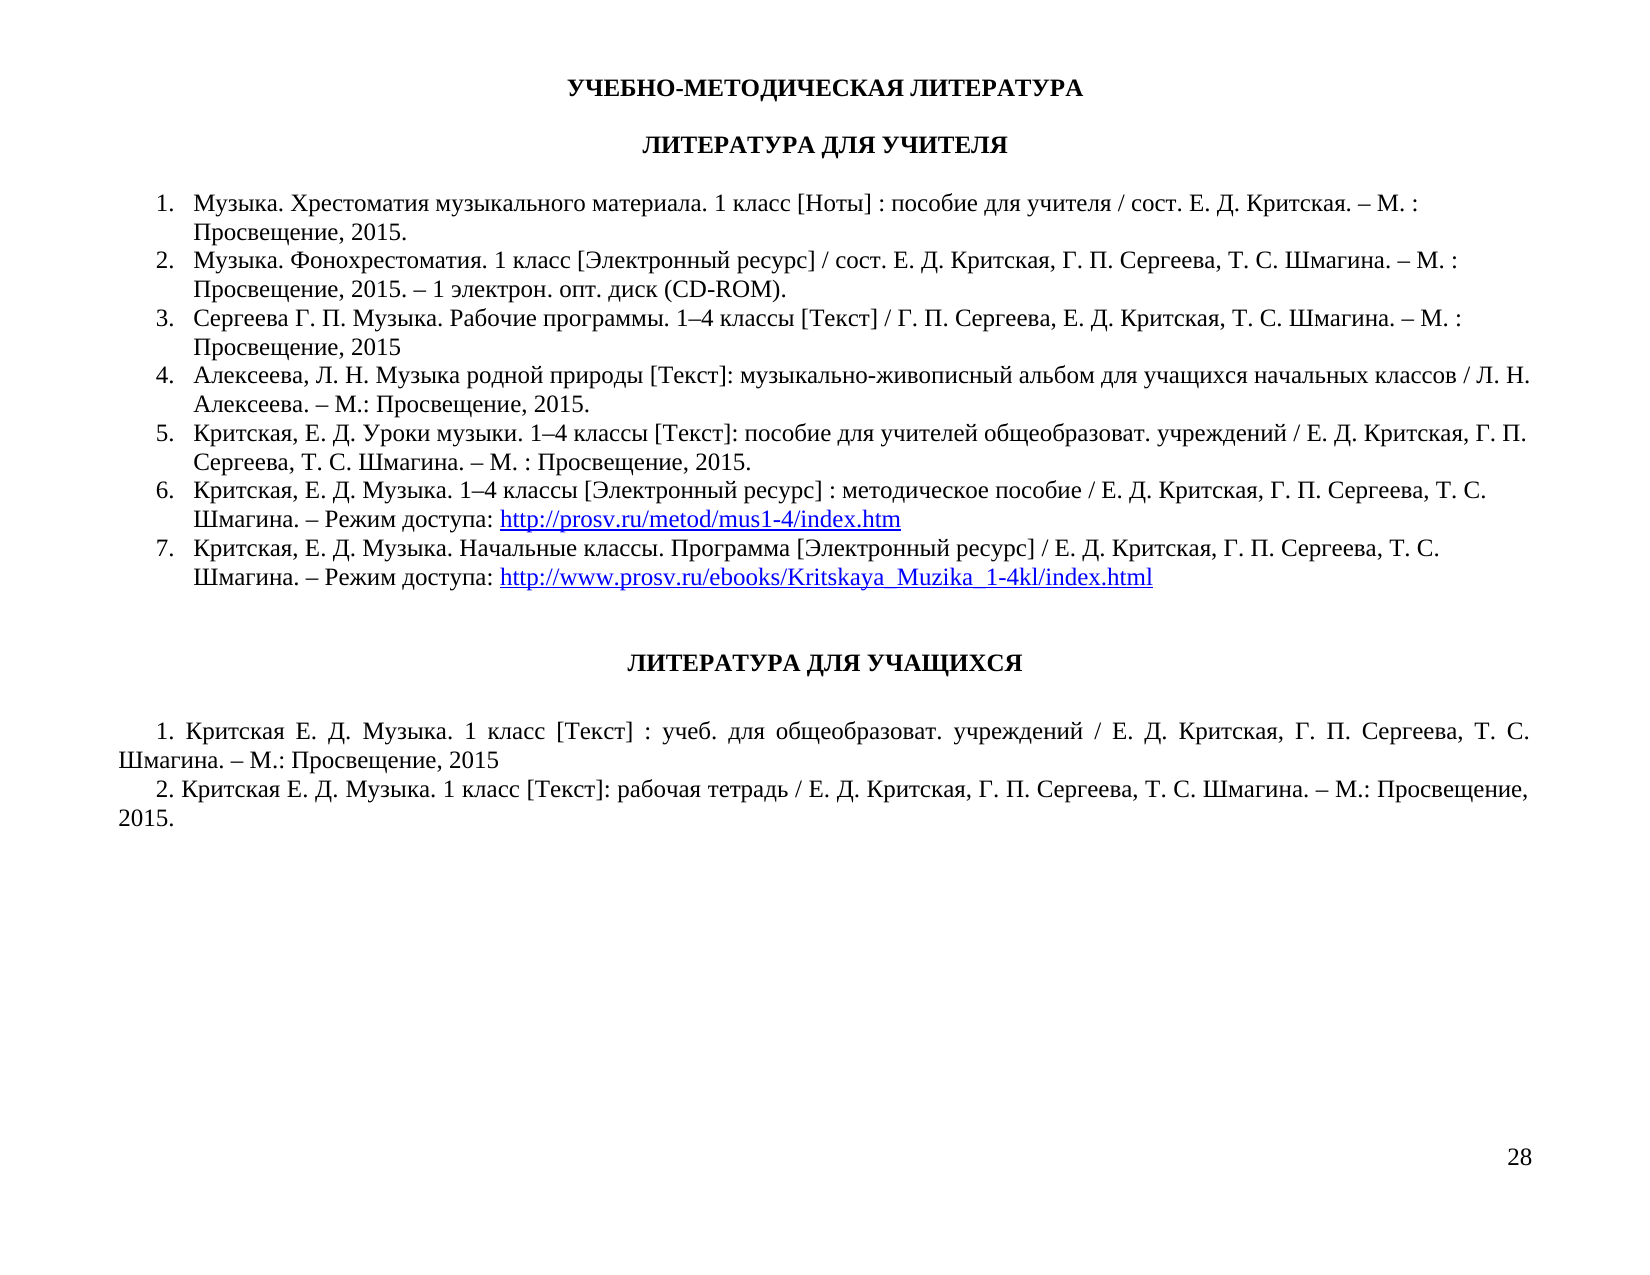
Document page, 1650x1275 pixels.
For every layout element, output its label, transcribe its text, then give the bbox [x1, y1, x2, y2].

list Алексеева, Л. Н. Музыка родной природы [Текст]: музыкально-живописный альбом для учащихся начальных классов / Л. Н. Алексеева. – М.: Просвещение, 2015. [156, 361, 1532, 418]
list Критская, Е. Д. Музыка. 1–4 классы [Электронный ресурс] : методическое пособие / Е. Д. Критская, Г. П. Сергеева, Т. С. Шмагина. – Режим доступа: http://prosv.ru/metod/mus1-4/index.htm [156, 476, 1532, 533]
text УЧЕБНО-МЕТОДИЧЕСКАЯ ЛИТЕРАТУРА [118, 73, 1532, 102]
list Критская, Е. Д. Уроки музыки. 1–4 классы [Текст]: пособие для учителей общеобразоват. учреждений / Е. Д. Критская, Г. П. Сергеева, Т. С. Шмагина. – М. : Просвещение, 2015. [156, 418, 1532, 476]
list Музыка. Хрестоматия музыкального материала. 1 класс [Ноты] : пособие для учителя / сост. Е. Д. Критская. – М. : Просвещение, 2015. [156, 188, 1532, 246]
text ЛИТЕРАТУРА ДЛЯ УЧАЩИХСЯ [118, 648, 1532, 677]
list Музыка. Фонохрестоматия. 1 класс [Электронный ресурс] / сост. Е. Д. Критская, Г. П. Сергеева, Т. С. Шмагина. – М. : Просвещение, 2015. – 1 электрон. опт. диск (CD-ROM). [156, 246, 1532, 303]
text 2. Критская Е. Д. Музыка. 1 класс [Текст]: рабочая тетрадь / Е. Д. Критская, Г. П. Сергеева, Т. С. Шмагина. – М.: Просвещение, 2015. [118, 774, 1532, 832]
text ЛИТЕРАТУРА ДЛЯ УЧИТЕЛЯ [118, 131, 1532, 159]
text 1. Критская Е. Д. Музыка. 1 класс [Текст] : учеб. для общеобразоват. учреждений / Е. Д. Критская, Г. П. Сергеева, Т. С. Шмагина. – М.: Просвещение, 2015 [118, 717, 1532, 774]
list Критская, Е. Д. Музыка. Начальные классы. Программа [Электронный ресурс] / Е. Д. Критская, Г. П. Сергеева, Т. С. Шмагина. – Режим доступа: http://www.prosv.ru/ebooks/Kritskaya_Muzika_1-4kl/index.html [156, 533, 1532, 591]
list Сергеева Г. П. Музыка. Рабочие программы. 1–4 классы [Текст] / Г. П. Сергеева, Е. Д. Критская, Т. С. Шмагина. – М. : Просвещение, 2015 [156, 303, 1532, 361]
